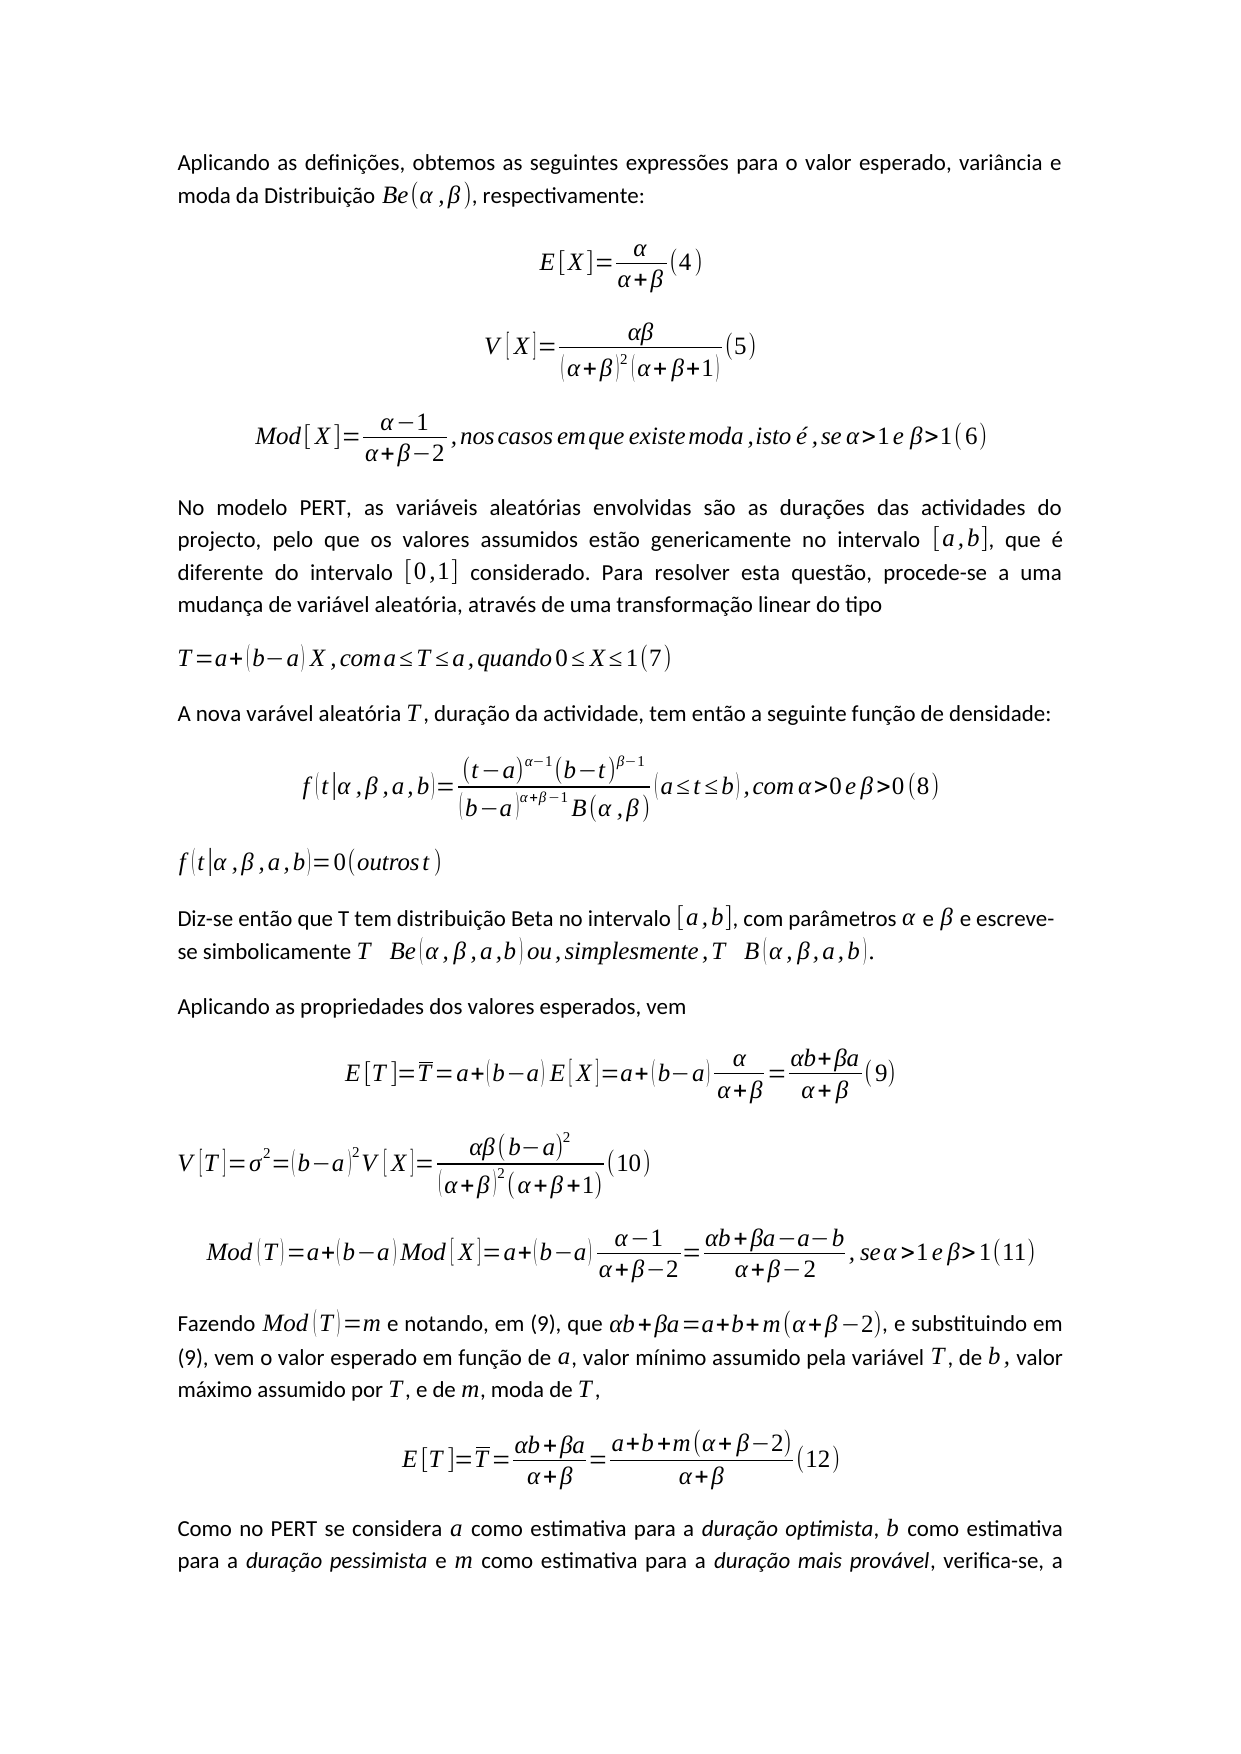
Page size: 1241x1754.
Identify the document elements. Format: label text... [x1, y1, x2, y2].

text A nova varável aleatória , duração da actividade, tem então a seguinte função de densidade: [177, 699, 1063, 727]
text Diz-se então que T tem distribuição Beta no intervalo , com parâmetros e e escreve-se simbolicamente [177, 904, 1063, 967]
text Aplicando as definições, obtemos as seguintes expressões para o valor esperado, variância e moda da Distribuição , respectivamente: [177, 148, 1063, 210]
text No modelo PERT, as variáveis aleatórias envolvidas são as durações das actividades do projecto, pelo que os valores assumidos estão genericamente no intervalo , que é diferente do intervalo considerado. Para resolver esta questão, procede-se a uma mudança de variável aleatória, através de uma transformação linear do tipo [177, 493, 1063, 618]
text Fazendo e notando, em (9), que , e substituindo em (9), vem o valor esperado em função de , valor mínimo assumido pela variável , de valor máximo assumido por , e de , moda de , [177, 1308, 1063, 1403]
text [177, 1514, 1063, 1575]
text Aplicando as propriedades dos valores esperados, vem [177, 992, 1063, 1020]
